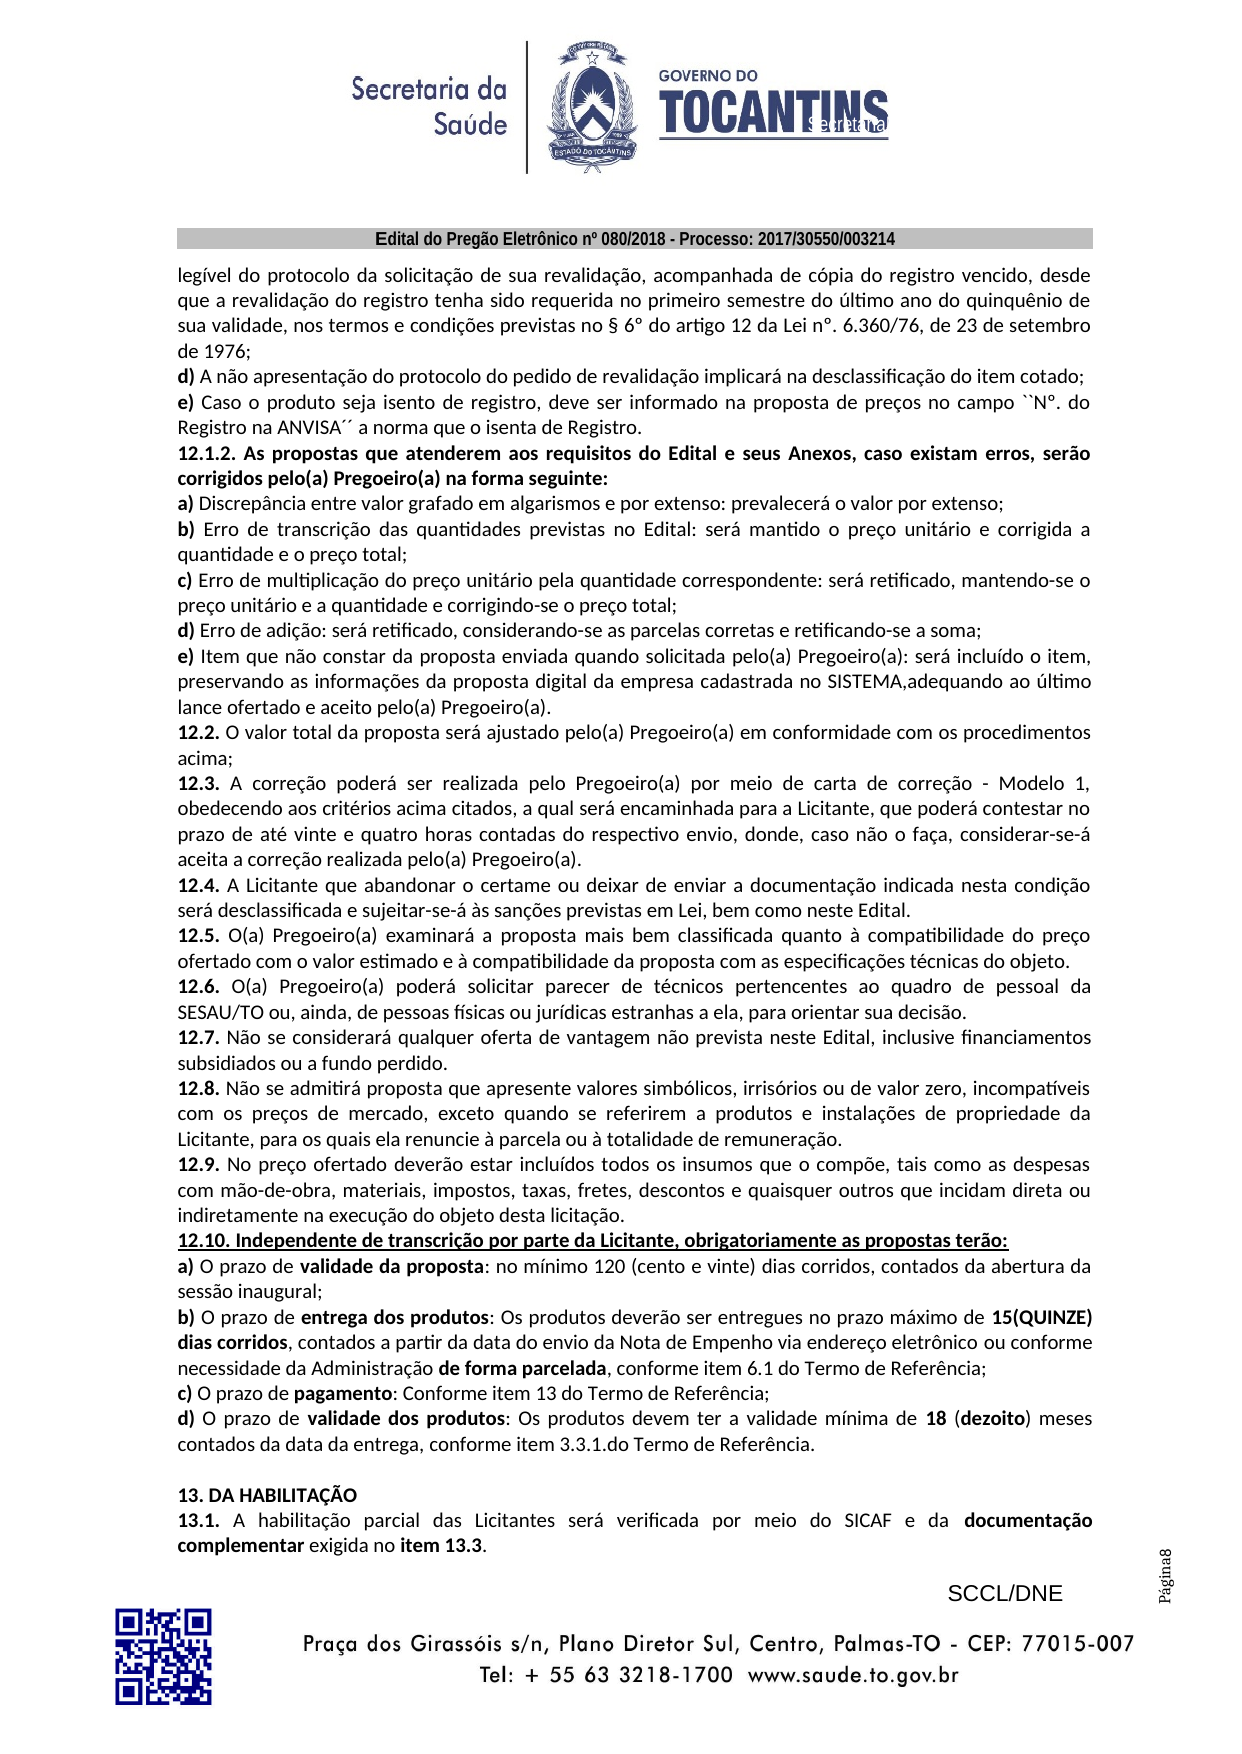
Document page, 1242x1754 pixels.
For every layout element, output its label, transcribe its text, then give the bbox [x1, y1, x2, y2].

text 12.2. O valor total da proposta será ajustado pelo(a) Pregoeiro(a) em conformidade com os procedimentos acima; [177, 719, 1093, 770]
text 13.1. A habilitação parcial das Licitantes será verificada por meio do SICAF e da documentação complementar exigida no item 13.3. [177, 1507, 1093, 1558]
text a) O prazo de validade da proposta: no mínimo 120 (cento e vinte) dias corridos, contados da abertura da sessão inaugural; [177, 1253, 1093, 1304]
text d) A não apresentação do protocolo do pedido de revalidação implicará na desclassificação do item cotado; [177, 363, 1093, 389]
text 13. DA HABILITAÇÃO [177, 1482, 1093, 1507]
text 12.3. A correção poderá ser realizada pelo Pregoeiro(a) por meio de carta de correção - Modelo 1, obedecendo aos critérios acima citados, a qual será encaminhada para a Licitante, que poderá contestar no prazo de até vinte e quatro horas contadas do respectivo envio, donde, caso não o faça, considerar-se-á aceita a correção realizada pelo(a) Pregoeiro(a). [177, 770, 1093, 872]
text a) Discrepância entre valor grafado em algarismos e por extenso: prevalecerá o valor por extenso; [177, 491, 1093, 516]
text c) O prazo de pagamento: Conforme item 13 do Termo de Referência; [177, 1380, 1093, 1406]
text 12.10. Independente de transcrição por parte da Licitante, obrigatoriamente as propostas terão: [177, 1228, 1093, 1253]
text 12.6. O(a) Pregoeiro(a) poderá solicitar parecer de técnicos pertencentes ao quadro de pessoal da SESAU/TO ou, ainda, de pessoas físicas ou jurídicas estranhas a ela, para orientar sua decisão. [177, 973, 1093, 1024]
text e) Caso o produto seja isento de registro, deve ser informado na proposta de preços no campo ``Nº. do Registro na ANVISA´´ a norma que o isenta de Registro. [177, 389, 1093, 440]
text 12.1.2. As propostas que atenderem aos requisitos do Edital e seus Anexos, caso existam erros, serão corrigidos pelo(a) Pregoeiro(a) na forma seguinte: [177, 440, 1093, 491]
text 12.7. Não se considerará qualquer oferta de vantagem não prevista neste Edital, inclusive financiamentos subsidiados ou a fundo perdido. [177, 1024, 1093, 1075]
picture [0, 0, 1154, 189]
text b) O prazo de entrega dos produtos: Os produtos deverão ser entregues no prazo máximo de 15(QUINZE) dias corridos, contados a partir da data do envio da Nota de Empenho via endereço eletrônico ou conforme necessidade da Administração de forma parcelada, conforme item 6.1 do Termo de Referência; [177, 1304, 1093, 1380]
text b) Erro de transcrição das quantidades previstas no Edital: será mantido o preço unitário e corrigida a quantidade e o preço total; [177, 516, 1093, 567]
text c) Erro de multiplicação do preço unitário pela quantidade correspondente: será retificado, mantendo-se o preço unitário e a quantidade e corrigindo-se o preço total; [177, 567, 1093, 618]
text d) Erro de adição: será retificado, considerando-se as parcelas corretas e retificando-se a soma; [177, 618, 1093, 643]
text 12.4. A Licitante que abandonar o certame ou deixar de enviar a documentação indicada nesta condição será desclassificada e sujeitar-se-á às sanções previstas em Lei, bem como neste Edital. [177, 872, 1093, 923]
text 12.5. O(a) Pregoeiro(a) examinará a proposta mais bem classificada quanto à compatibilidade do preço ofertado com o valor estimado e à compatibilidade da proposta com as especificações técnicas do objeto. [177, 923, 1093, 973]
text d) O prazo de validade dos produtos: Os produtos devem ter a validade mínima de 18 (dezoito) meses contados da data da entrega, conforme item 3.3.1.do Termo de Referência. [177, 1406, 1093, 1456]
text e) Item que não constar da proposta enviada quando solicitada pelo(a) Pregoeiro(a): será incluído o item, preservando as informações da proposta digital da empresa cadastrada no SISTEMA,adequando ao último lance ofertado e aceito pelo(a) Pregoeiro(a). [177, 643, 1093, 719]
text 12.9. No preço ofertado deverão estar incluídos todos os insumos que o compõe, tais como as despesas com mão-de-obra, materiais, impostos, taxas, fretes, descontos e quaisquer outros que incidam direta ou indiretamente na execução do objeto desta licitação. [177, 1151, 1093, 1228]
picture [111, 1604, 1134, 1709]
text 12.8. Não se admitirá proposta que apresente valores simbólicos, irrisórios ou de valor zero, incompatíveis com os preços de mercado, exceto quando se referirem a produtos e instalações de propriedade da Licitante, para os quais ela renuncie à parcela ou à totalidade de remuneração. [177, 1075, 1093, 1151]
